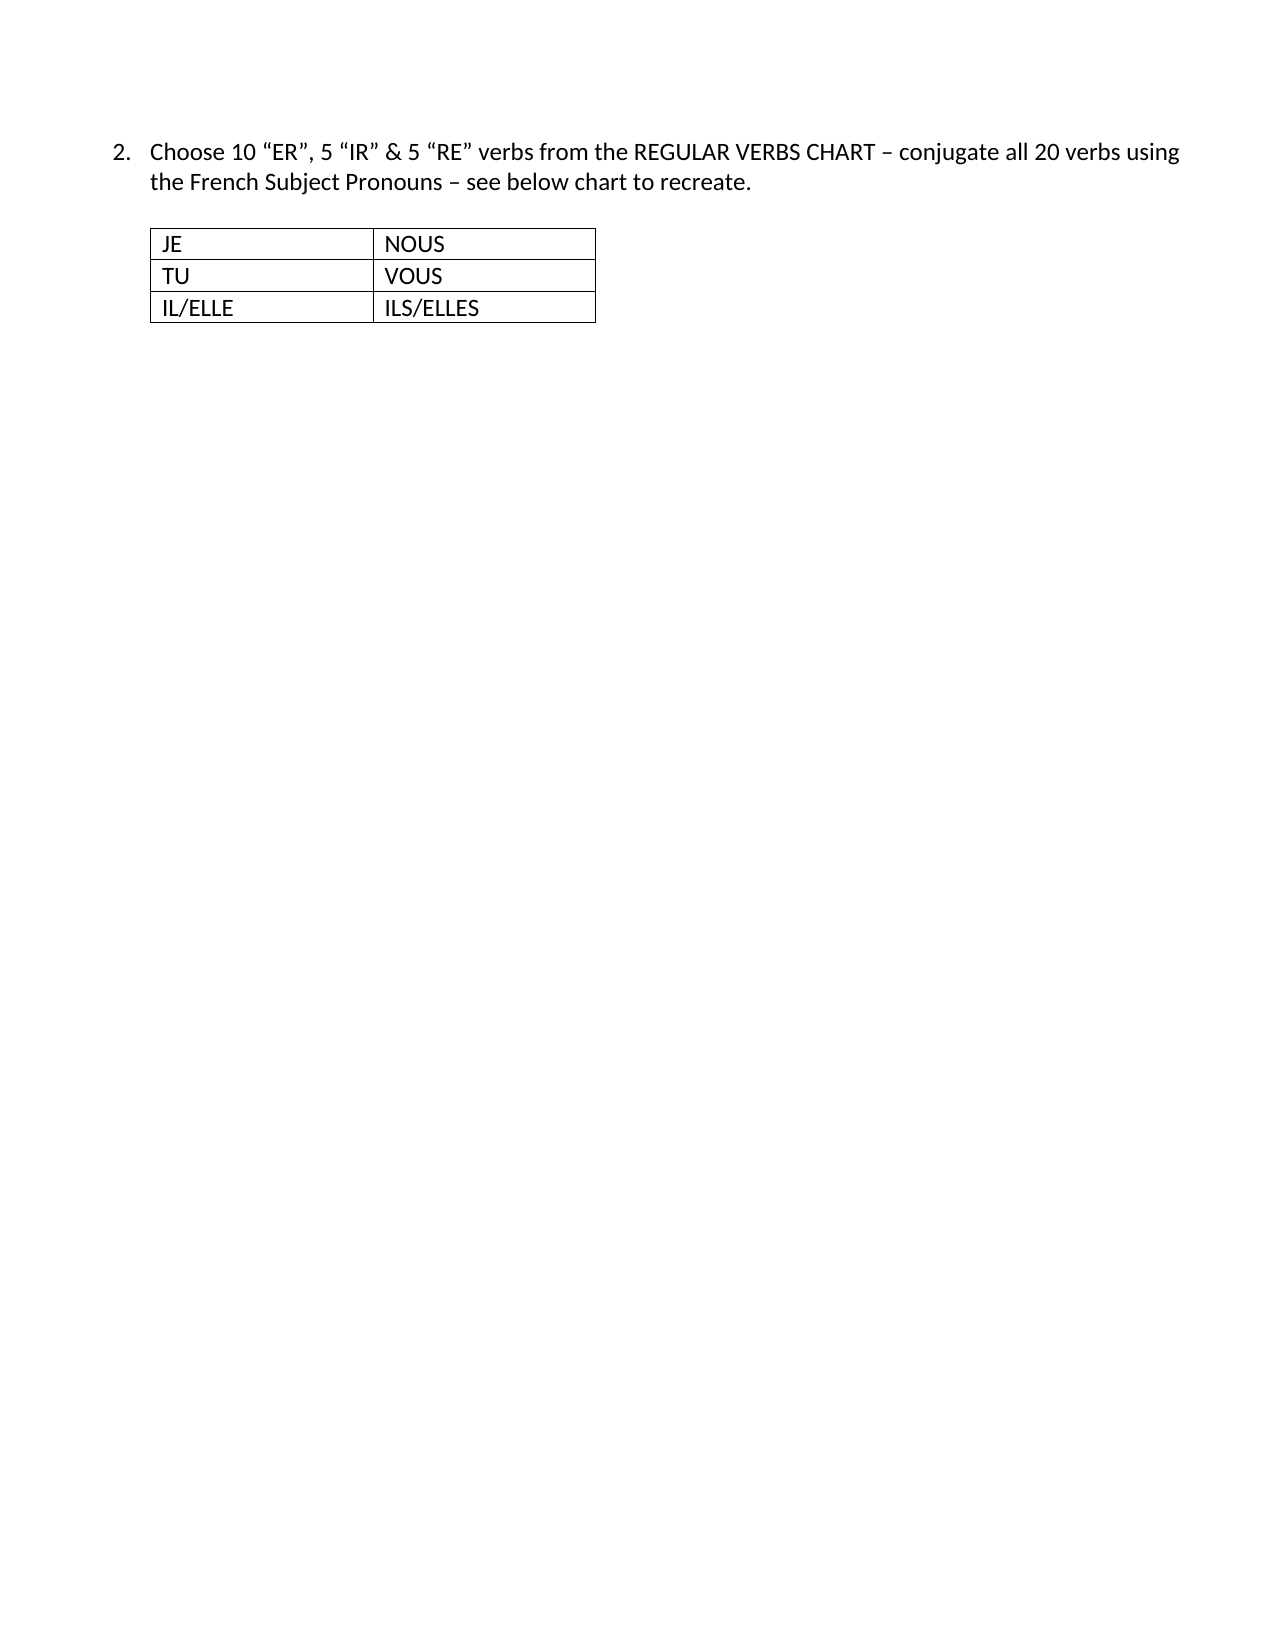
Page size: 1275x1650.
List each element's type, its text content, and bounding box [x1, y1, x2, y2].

table_cell TU [151, 260, 373, 291]
table_cell ILS/ELLES [374, 292, 595, 322]
table_header NOUS [374, 229, 595, 259]
list Choose 10 “ER”, 5 “IR” & 5 “RE” verbs from the REGULAR VERBS CHART – conjugate all 20 verbs using the French Subject Pronouns – see below chart to recreate. [112, 136, 1200, 197]
table_cell IL/ELLE [151, 292, 373, 322]
table_header JE [151, 229, 373, 259]
table_cell VOUS [374, 260, 595, 291]
